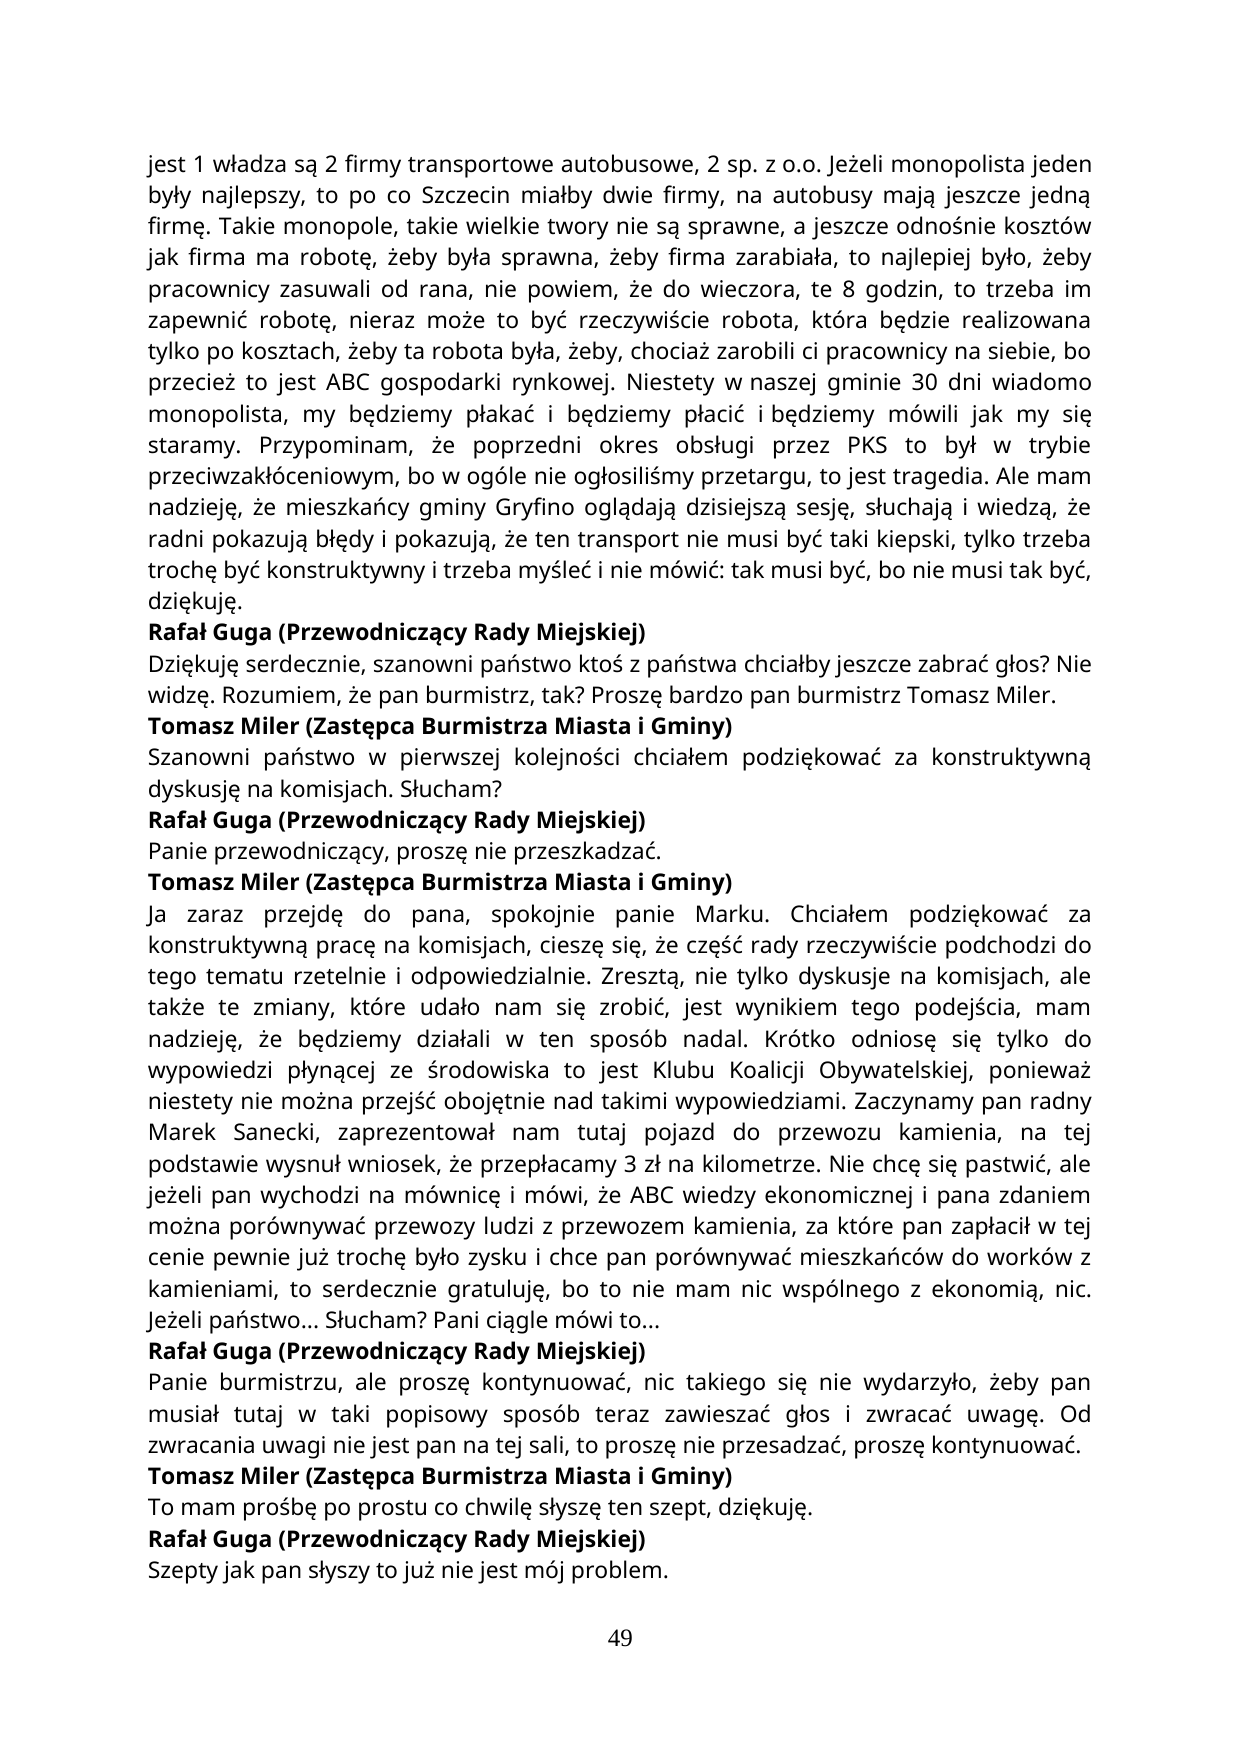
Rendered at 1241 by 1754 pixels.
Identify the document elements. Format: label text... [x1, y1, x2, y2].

text Panie burmistrzu, ale proszę kontynuować, nic takiego się nie wydarzyło, żeby pan musiał tutaj w taki popisowy sposób teraz zawieszać głos i zwracać uwagę. Od zwracania uwagi nie jest pan na tej sali, to proszę nie przesadzać, proszę kontynuować. [148, 1366, 1093, 1460]
text To mam prośbę po prostu co chwilę słyszę ten szept, dziękuję. [148, 1491, 1093, 1523]
text Rafał Guga (Przewodniczący Rady Miejskiej) [148, 1335, 1093, 1366]
text Tomasz Miler (Zastępca Burmistrza Miasta i Gminy) [148, 1460, 1093, 1491]
text Panie przewodniczący, proszę nie przeszkadzać. [148, 835, 1093, 866]
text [148, 148, 1093, 616]
text Rafał Guga (Przewodniczący Rady Miejskiej) [148, 616, 1093, 648]
text Szepty jak pan słyszy to już nie jest mój problem. [148, 1554, 1093, 1585]
text Tomasz Miler (Zastępca Burmistrza Miasta i Gminy) [148, 866, 1093, 898]
text Dziękuję serdecznie, szanowni państwo ktoś z państwa chciałby jeszcze zabrać głos? Nie widzę. Rozumiem, że pan burmistrz, tak? Proszę bardzo pan burmistrz Tomasz Miler. [148, 648, 1093, 710]
text Szanowni państwo w pierwszej kolejności chciałem podziękować za konstruktywną dyskusję na komisjach. Słucham? [148, 741, 1093, 804]
text Ja zaraz przejdę do pana, spokojnie panie Marku. Chciałem podziękować za konstruktywną pracę na komisjach, cieszę się, że część rady rzeczywiście podchodzi do tego tematu rzetelnie i odpowiedzialnie. Zresztą, nie tylko dyskusje na komisjach, ale także te zmiany, które udało nam się zrobić, jest wynikiem tego podejścia, mam nadzieję, że będziemy działali w ten sposób nadal. Krótko odniosę się tylko do wypowiedzi płynącej ze środowiska to jest Klubu Koalicji Obywatelskiej, ponieważ niestety nie można przejść obojętnie nad takimi wypowiedziami. Zaczynamy pan radny Marek Sanecki, zaprezentował nam tutaj pojazd do przewozu kamienia, na tej podstawie wysnuł wniosek, że przepłacamy 3 zł na kilometrze. Nie chcę się pastwić, ale jeżeli pan wychodzi na mównicę i mówi, że ABC wiedzy ekonomicznej i pana zdaniem można porównywać przewozy ludzi z przewozem kamienia, za które pan zapłacił w tej cenie pewnie już trochę było zysku i chce pan porównywać mieszkańców do worków z kamieniami, to serdecznie gratuluję, bo to nie mam nic wspólnego z ekonomią, nic. Jeżeli państwo... Słucham? Pani ciągle mówi to... [148, 898, 1093, 1335]
text Tomasz Miler (Zastępca Burmistrza Miasta i Gminy) [148, 710, 1093, 741]
text Rafał Guga (Przewodniczący Rady Miejskiej) [148, 804, 1093, 835]
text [148, 1523, 1093, 1554]
